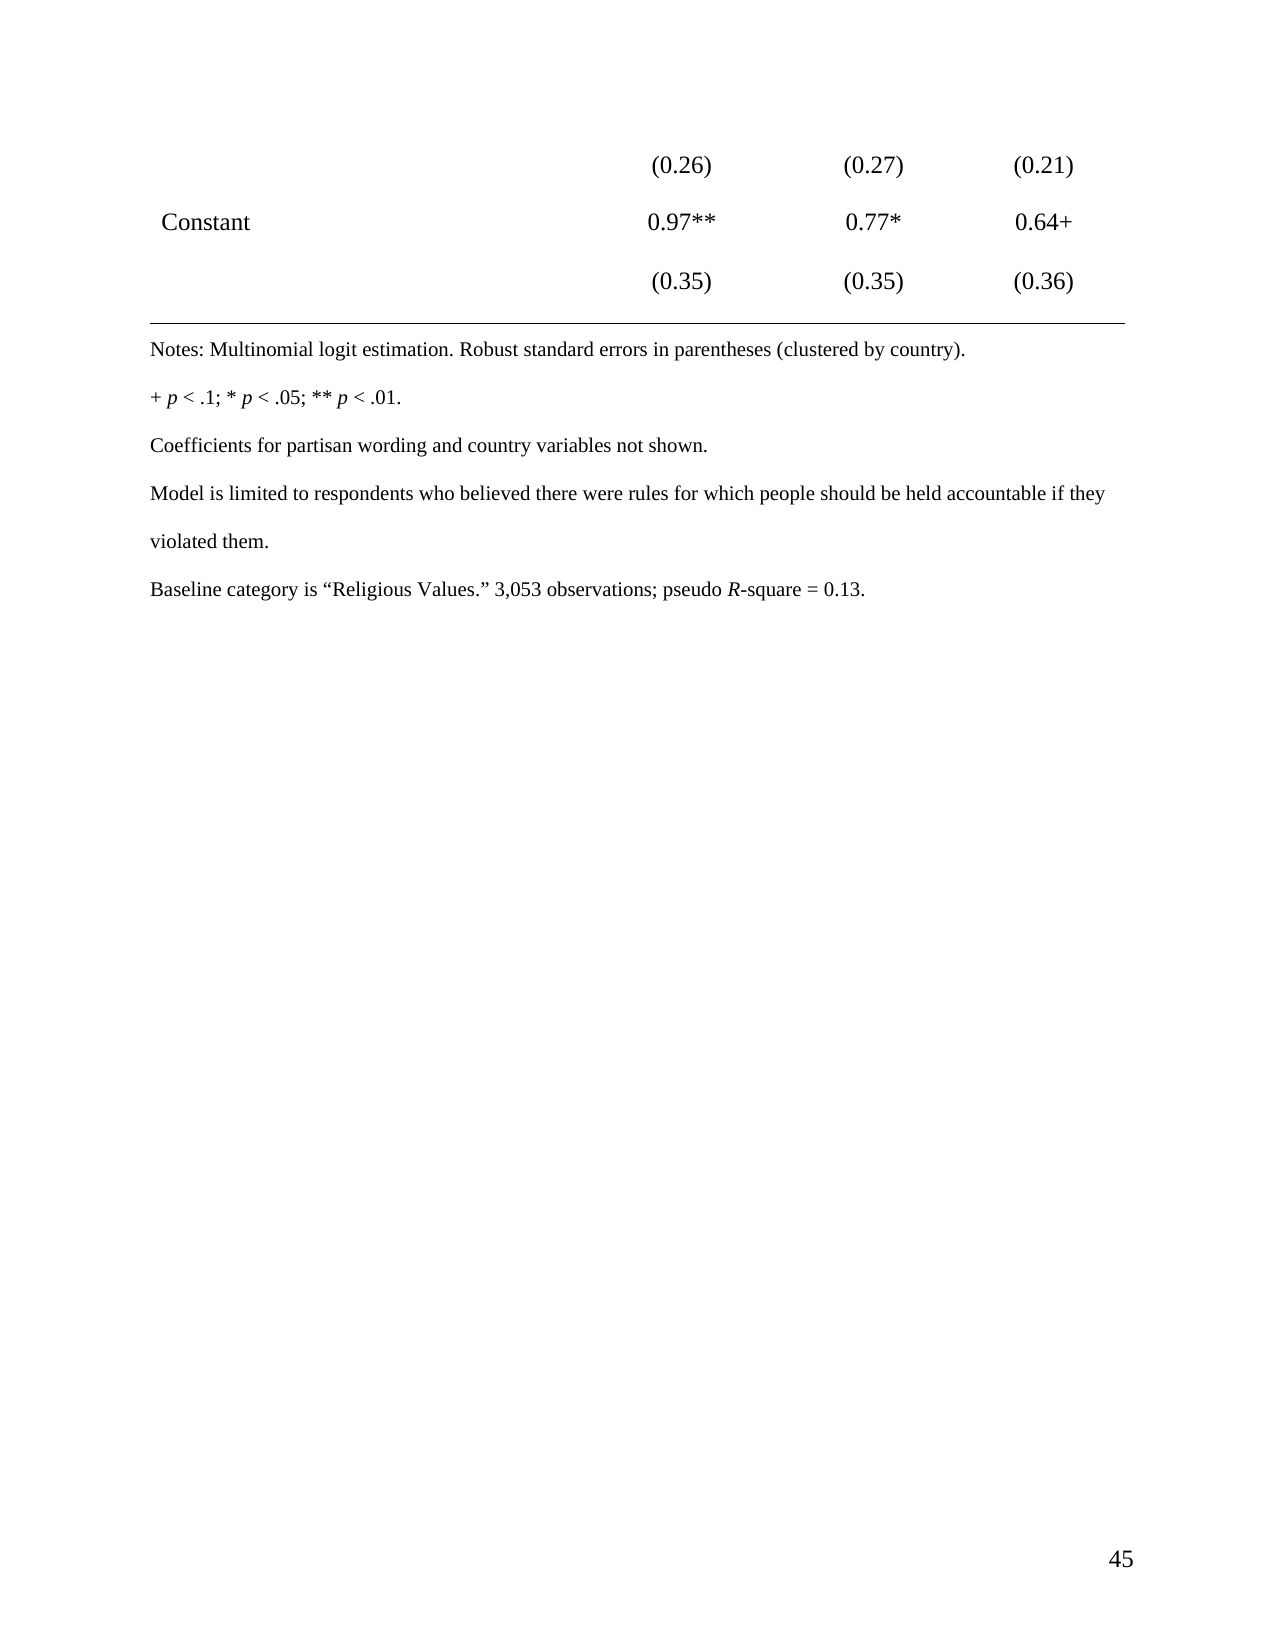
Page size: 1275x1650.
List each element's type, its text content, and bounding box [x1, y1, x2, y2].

text + p < .1; * p < .05; ** p < .01. [150, 385, 1125, 409]
text Notes: Multinomial logit estimation. Robust standard errors in parentheses (clustered by country). [150, 337, 1125, 361]
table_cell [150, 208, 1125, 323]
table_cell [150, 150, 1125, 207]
text Coefficients for partisan wording and country variables not shown. [150, 433, 1125, 457]
text Baseline category is “Religious Values.” 3,053 observations; pseudo R-square = 0.13. [150, 577, 1125, 601]
text Model is limited to respondents who believed there were rules for which people should be held accountable if they violated them. [150, 481, 1125, 553]
